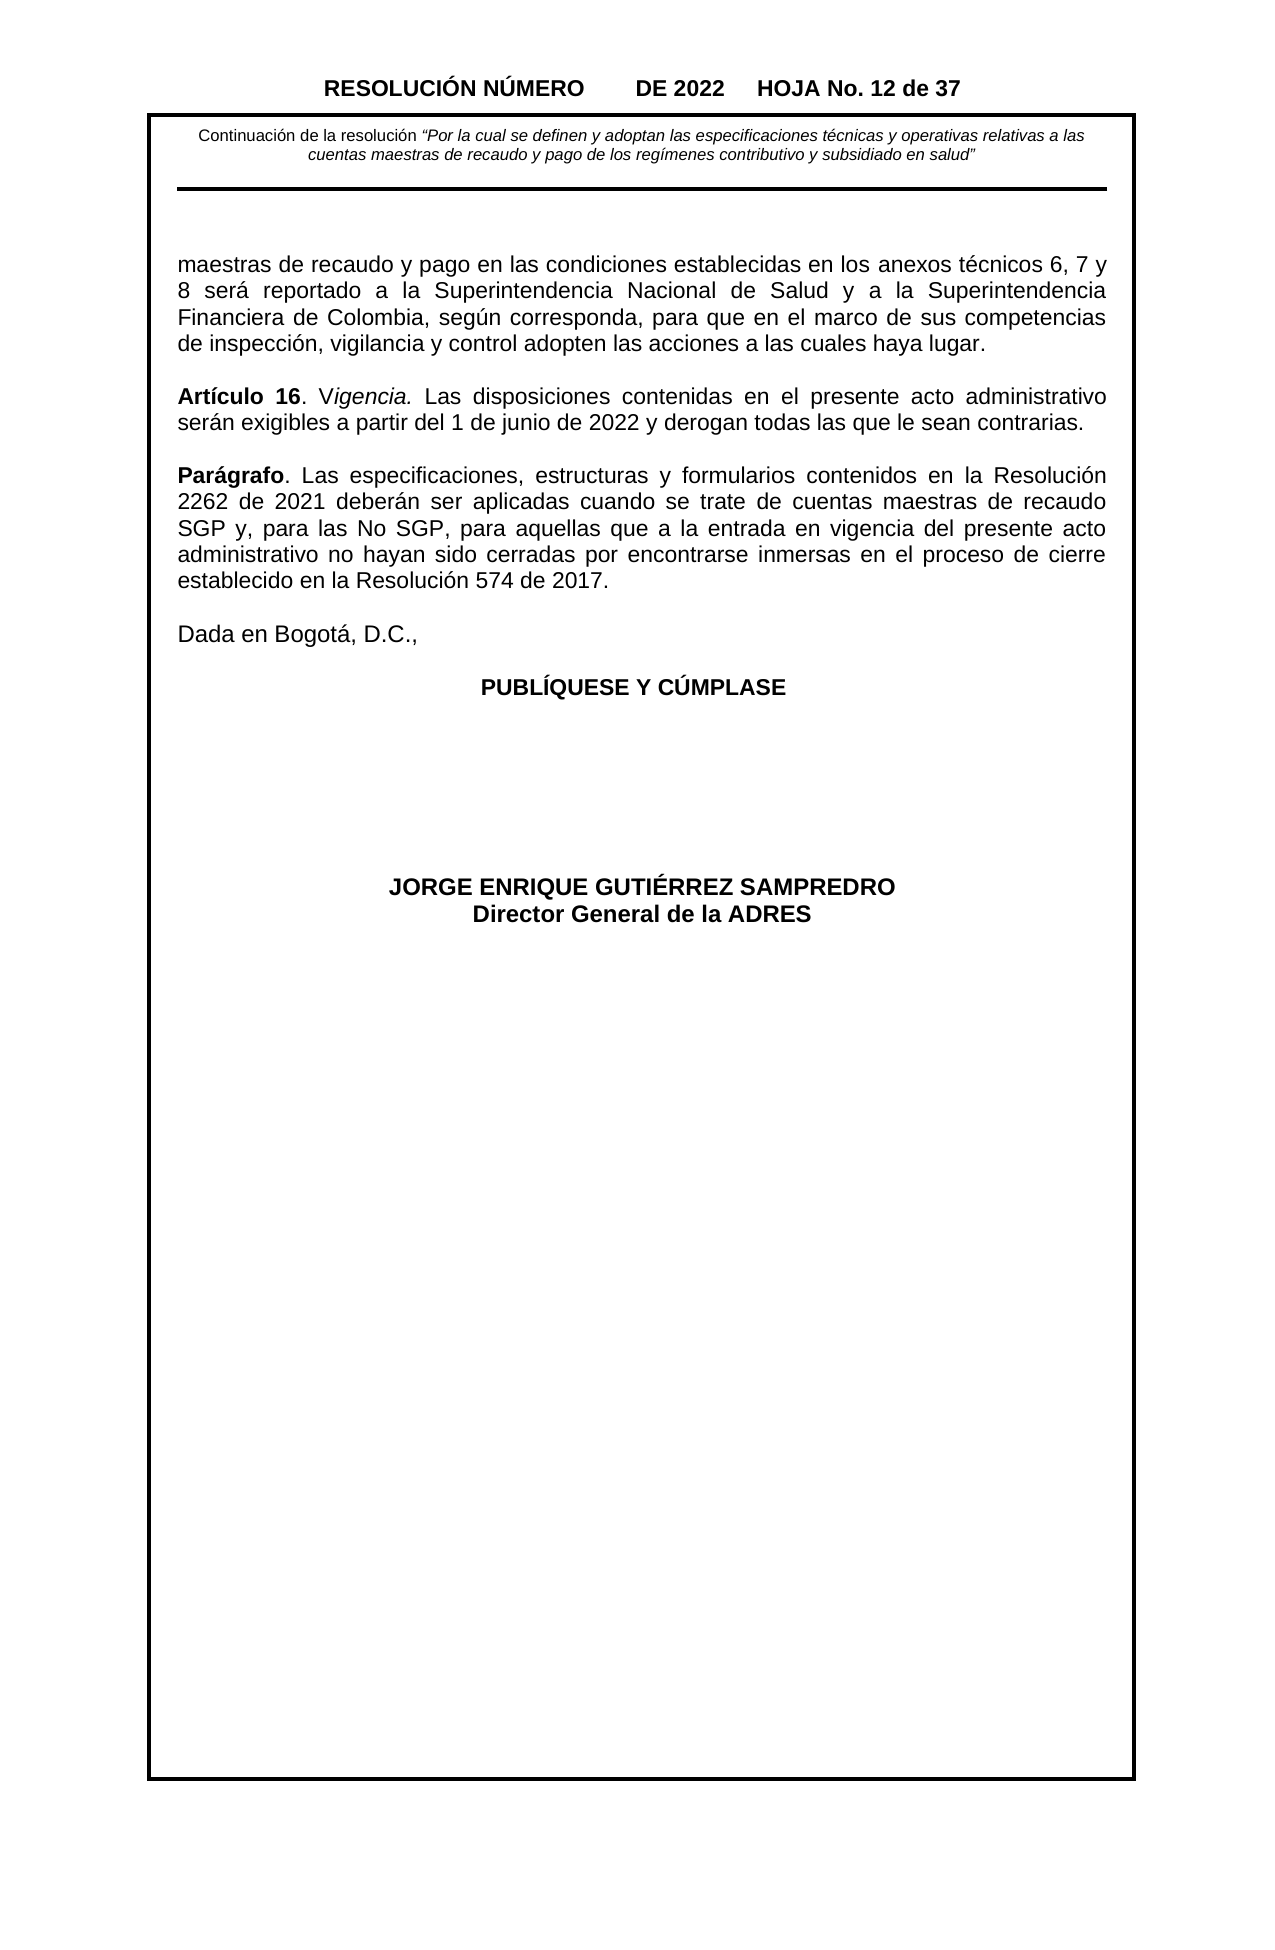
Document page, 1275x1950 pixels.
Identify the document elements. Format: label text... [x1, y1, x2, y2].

subtitle PUBLÍQUESE Y CÚMPLASE [237, 674, 1107, 700]
text Dada en Bogotá, D.C., [177, 620, 1107, 648]
subtitle JORGE ENRIQUE GUTIÉRREZ SAMPREDRO [177, 873, 1107, 900]
text Artículo 16. Vigencia. Las disposiciones contenidas en el presente acto administrativo serán exigibles a partir del 1 de junio de 2022 y derogan todas las que le sean contrarias. [177, 383, 1107, 436]
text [177, 251, 1107, 356]
title Director General de la ADRES [177, 900, 1107, 928]
text Parágrafo. Las especificaciones, estructuras y formularios contenidos en la Resolución 2262 de 2021 deberán ser aplicadas cuando se trate de cuentas maestras de recaudo SGP y, para las No SGP, para aquellas que a la entrada en vigencia del presente acto administrativo no hayan sido cerradas por encontrarse inmersas en el proceso de cierre establecido en la Resolución 574 de 2017. [177, 462, 1107, 594]
